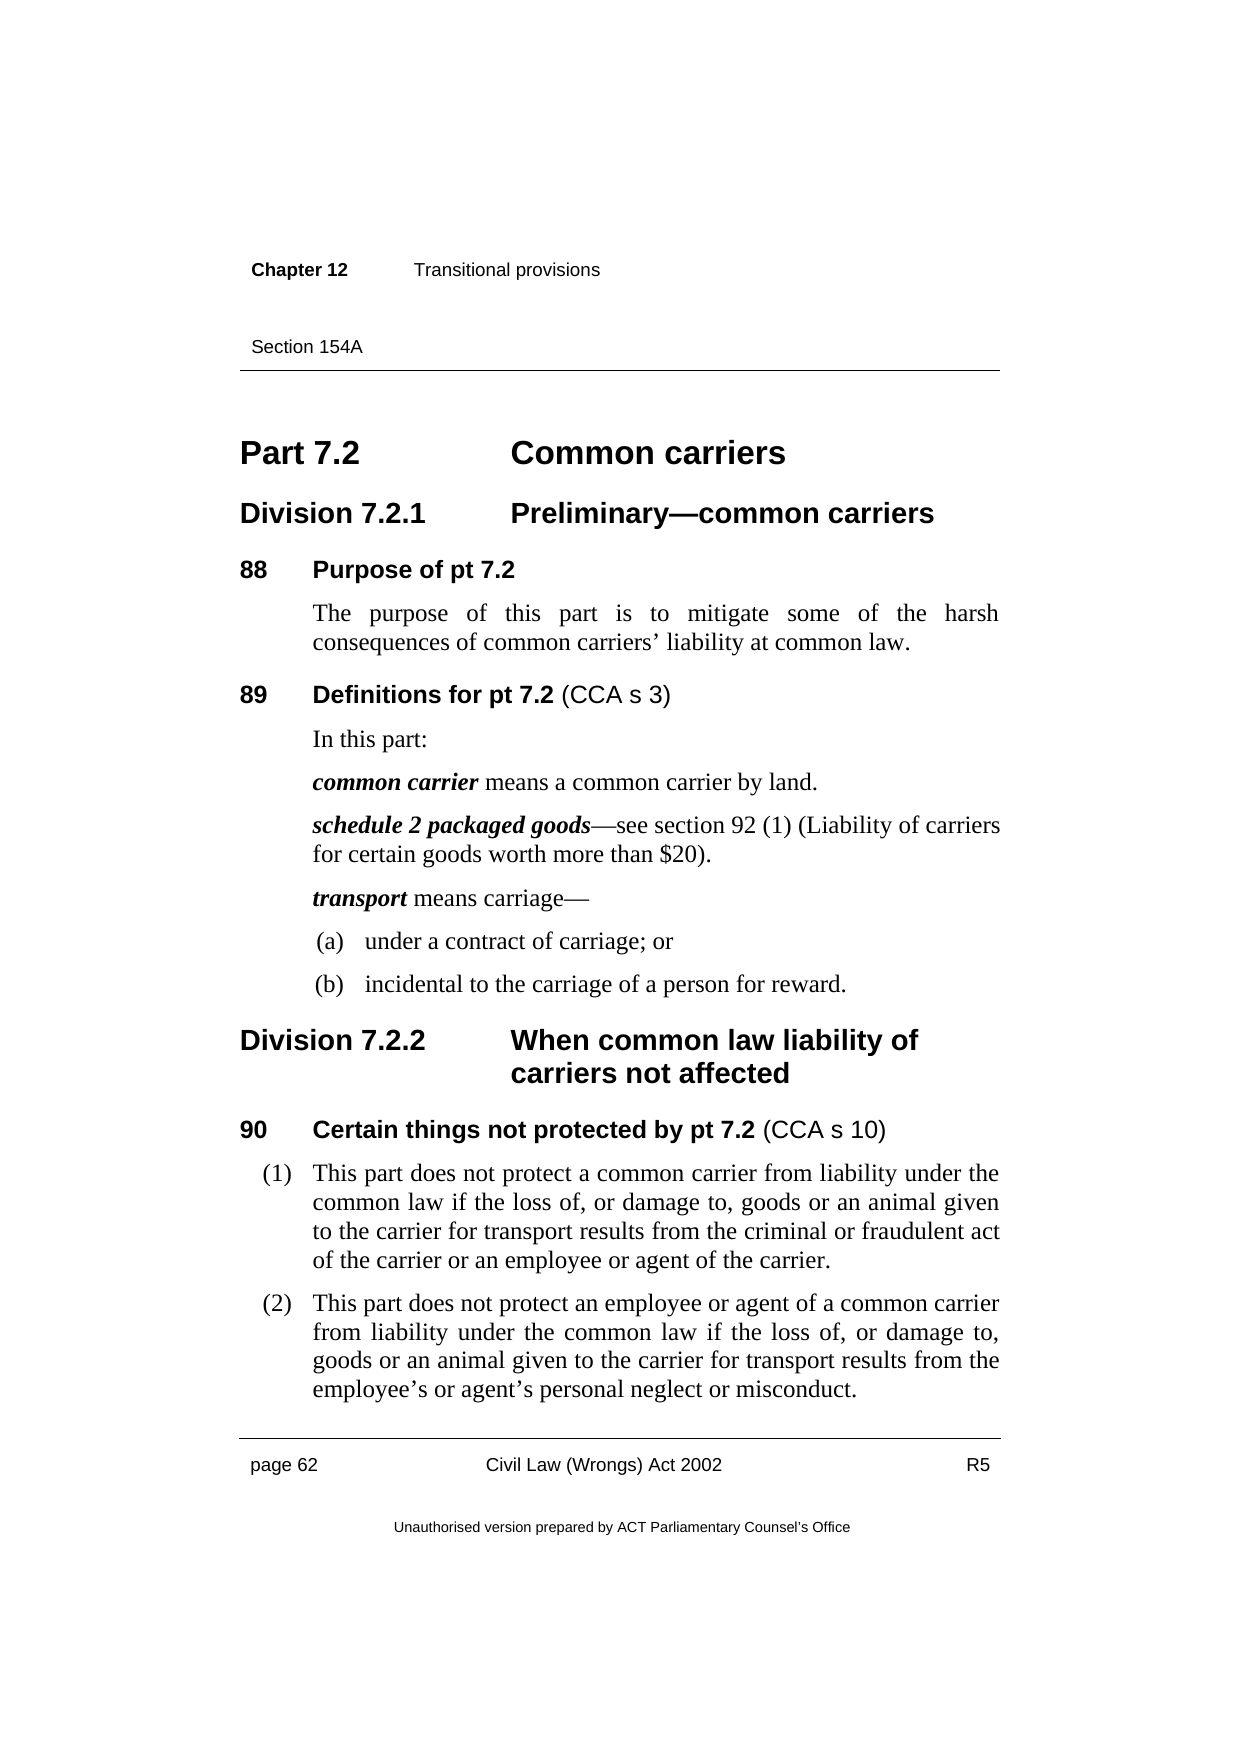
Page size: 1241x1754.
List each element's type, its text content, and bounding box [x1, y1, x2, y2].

text 89 Definitions for pt 7.2 (CCA s 3) [239, 681, 1001, 709]
text Part 7.2 Common carriers [239, 433, 1001, 471]
text In this part: [312, 724, 1001, 753]
text common carrier means a common carrier by land. [312, 767, 1001, 796]
text 88 Purpose of pt 7.2 [239, 555, 1001, 583]
text The purpose of this part is to mitigate some of the harsh consequences of common carriers’ liability at common law. [312, 598, 1001, 656]
text schedule 2 packaged goods—see section 92 (1) (Liability of carriers for certain goods worth more than $20). [312, 811, 1001, 868]
text (2) This part does not protect an employee or agent of a common carrier from liability under the common law if the loss of, or damage to, goods or an animal given to the carrier for transport results from the employee’s or agent’s personal neglect or misconduct. [239, 1288, 1001, 1403]
text (a) under a contract of carriage; or [239, 926, 1001, 955]
text Division 7.2.1 Preliminary—common carriers [239, 496, 1001, 530]
text Division 7.2.2 When common law liability of carriers not affected [239, 1023, 1001, 1090]
text (1) This part does not protect a common carrier from liability under the common law if the loss of, or damage to, goods or an animal given to the carrier for transport results from the criminal or fraudulent act of the carrier or an employee or agent of the carrier. [239, 1158, 1001, 1273]
text (b) incidental to the carriage of a person for reward. [239, 969, 1001, 998]
text 90 Certain things not protected by pt 7.2 (CCA s 10) [239, 1115, 1001, 1144]
text transport means carriage— [312, 883, 1001, 911]
